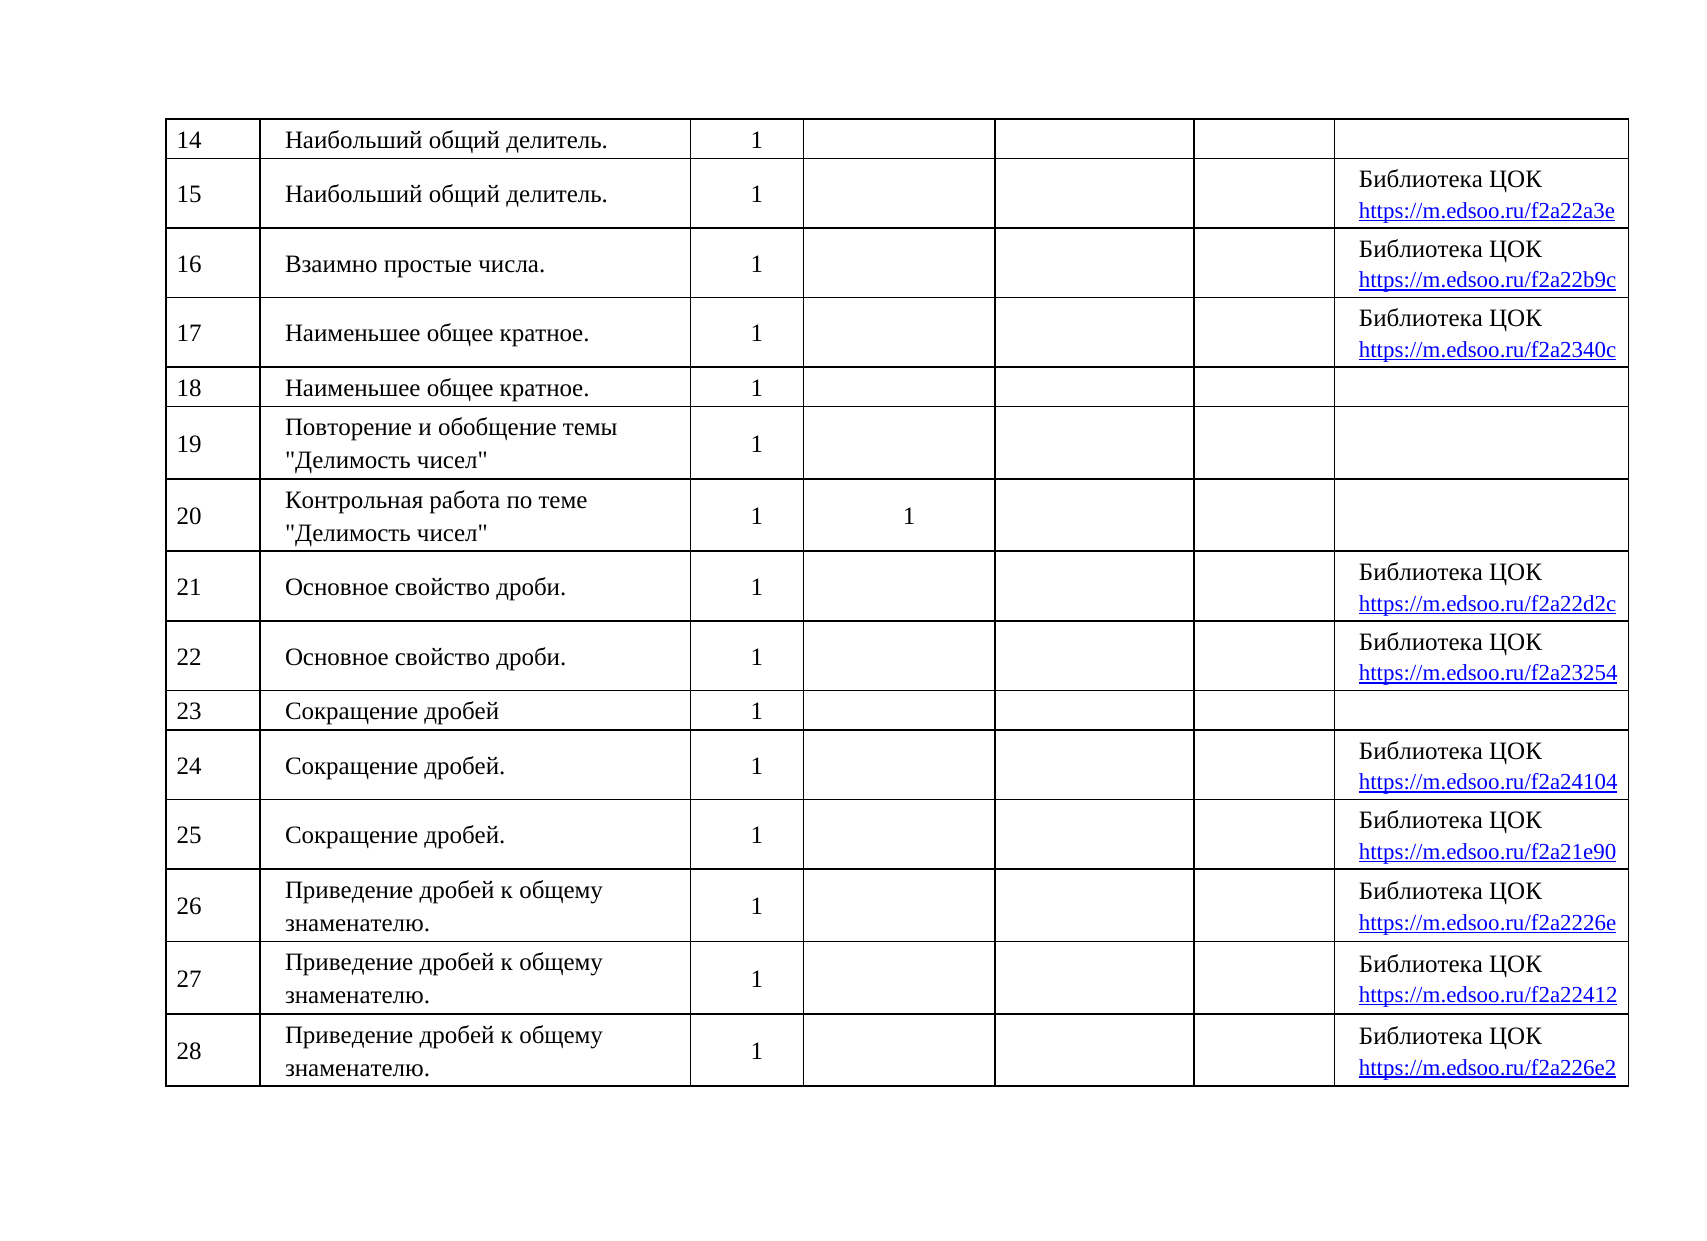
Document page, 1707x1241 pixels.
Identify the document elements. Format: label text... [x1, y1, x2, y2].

table_cell [1195, 691, 1334, 729]
table_cell Сокращение дробей [261, 691, 690, 729]
table_cell [996, 552, 1193, 620]
table_cell [1195, 552, 1334, 620]
table_cell [804, 552, 994, 620]
table_cell [1195, 622, 1334, 689]
table_cell [996, 870, 1193, 941]
table_cell 1 [804, 480, 994, 550]
table_cell Библиотека ЦОК https://m.edsoo.ru/f2a23254 [1335, 622, 1628, 689]
table_cell Приведение дробей к общему знаменателю. [261, 1015, 690, 1085]
table_cell [804, 120, 994, 157]
table_cell [996, 622, 1193, 689]
table_cell [1195, 480, 1334, 550]
table_cell 23 [167, 691, 259, 729]
table_cell [804, 298, 994, 366]
table_cell 1 [691, 229, 803, 297]
table_cell 1 [691, 480, 803, 550]
table_cell Библиотека ЦОК https://m.edsoo.ru/f2a24104 [1335, 731, 1628, 798]
table_cell [1335, 480, 1628, 550]
table_cell Основное свойство дроби. [261, 552, 690, 620]
table_cell [996, 942, 1193, 1013]
table_cell [1195, 159, 1334, 227]
table_cell Библиотека ЦОК https://m.edsoo.ru/f2a22412 [1335, 942, 1628, 1013]
table_cell [996, 691, 1193, 729]
table_cell 1 [691, 691, 803, 729]
table_cell [996, 800, 1193, 868]
table_cell Библиотека ЦОК https://m.edsoo.ru/f2a22d2c [1335, 552, 1628, 620]
table_cell 1 [691, 120, 803, 157]
table_cell [804, 368, 994, 406]
table_cell [996, 407, 1193, 478]
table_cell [261, 120, 690, 157]
table_cell Взаимно простые числа. [261, 229, 690, 297]
table_cell 1 [691, 298, 803, 366]
table_cell [1335, 691, 1628, 729]
table_cell Наибольший общий делитель. [261, 159, 690, 227]
table_cell Наименьшее общее кратное. [261, 298, 690, 366]
table_cell [1195, 120, 1334, 157]
table_cell [996, 480, 1193, 550]
table_cell Сокращение дробей. [261, 731, 690, 798]
table_cell Библиотека ЦОК https://m.edsoo.ru/f2a22b9c [1335, 229, 1628, 297]
table_cell 1 [691, 407, 803, 478]
table_cell [996, 731, 1193, 798]
table_cell 19 [167, 407, 259, 478]
table_cell 1 [691, 800, 803, 868]
table_cell [996, 120, 1193, 157]
table_cell [1195, 870, 1334, 941]
table_cell 1 [691, 731, 803, 798]
table_cell Библиотека ЦОК https://m.edsoo.ru/f2a21e90 [1335, 800, 1628, 868]
table_cell 22 [167, 622, 259, 689]
table_cell 16 [167, 229, 259, 297]
table_cell 15 [167, 159, 259, 227]
table_cell 27 [167, 942, 259, 1013]
table_cell 1 [691, 368, 803, 406]
table_cell [804, 942, 994, 1013]
table_cell [804, 622, 994, 689]
table_cell [804, 229, 994, 297]
table_cell Приведение дробей к общему знаменателю. [261, 870, 690, 941]
table_cell Библиотека ЦОК https://m.edsoo.ru/f2a2226e [1335, 870, 1628, 941]
table_cell 1 [691, 159, 803, 227]
table_cell [996, 368, 1193, 406]
table_cell 14 [167, 120, 259, 157]
table_cell [1195, 368, 1334, 406]
table_cell [1195, 942, 1334, 1013]
table_cell [996, 229, 1193, 297]
table_cell [804, 800, 994, 868]
table_cell [1195, 1015, 1334, 1085]
table_cell 1 [691, 552, 803, 620]
table_cell 24 [167, 731, 259, 798]
table_cell 18 [167, 368, 259, 406]
table_cell [804, 731, 994, 798]
table_cell [1195, 229, 1334, 297]
table_cell [996, 159, 1193, 227]
table_cell Приведение дробей к общему знаменателю. [261, 942, 690, 1013]
table_cell Контрольная работа по теме "Делимость чисел" [261, 480, 690, 550]
table_cell [1195, 407, 1334, 478]
table_cell 1 [691, 1015, 803, 1085]
table_cell [804, 407, 994, 478]
table_cell 17 [167, 298, 259, 366]
table_cell Библиотека ЦОК https://m.edsoo.ru/f2a22a3e [1335, 159, 1628, 227]
table_cell Сокращение дробей. [261, 800, 690, 868]
table_cell Основное свойство дроби. [261, 622, 690, 689]
table_cell [804, 870, 994, 941]
table_cell [996, 1015, 1193, 1085]
table_cell 25 [167, 800, 259, 868]
table_cell 1 [691, 622, 803, 689]
table_cell Библиотека ЦОК https://m.edsoo.ru/f2a226e2 [1335, 1015, 1628, 1085]
table_cell [1195, 800, 1334, 868]
table_cell Повторение и обобщение темы "Делимость чисел" [261, 407, 690, 478]
table_cell Библиотека ЦОК https://m.edsoo.ru/f2a2340c [1335, 298, 1628, 366]
table_cell [1335, 120, 1628, 157]
table_cell [804, 691, 994, 729]
table_cell 26 [167, 870, 259, 941]
table_cell [804, 159, 994, 227]
table_cell 21 [167, 552, 259, 620]
table_cell [1335, 368, 1628, 406]
table_cell 20 [167, 480, 259, 550]
table_cell 1 [691, 942, 803, 1013]
table_cell Наименьшее общее кратное. [261, 368, 690, 406]
table_cell 28 [167, 1015, 259, 1085]
table_cell [1335, 407, 1628, 478]
table_cell [804, 1015, 994, 1085]
table_cell 1 [691, 870, 803, 941]
table_cell [1195, 298, 1334, 366]
table_cell [996, 298, 1193, 366]
table_cell [1195, 731, 1334, 798]
